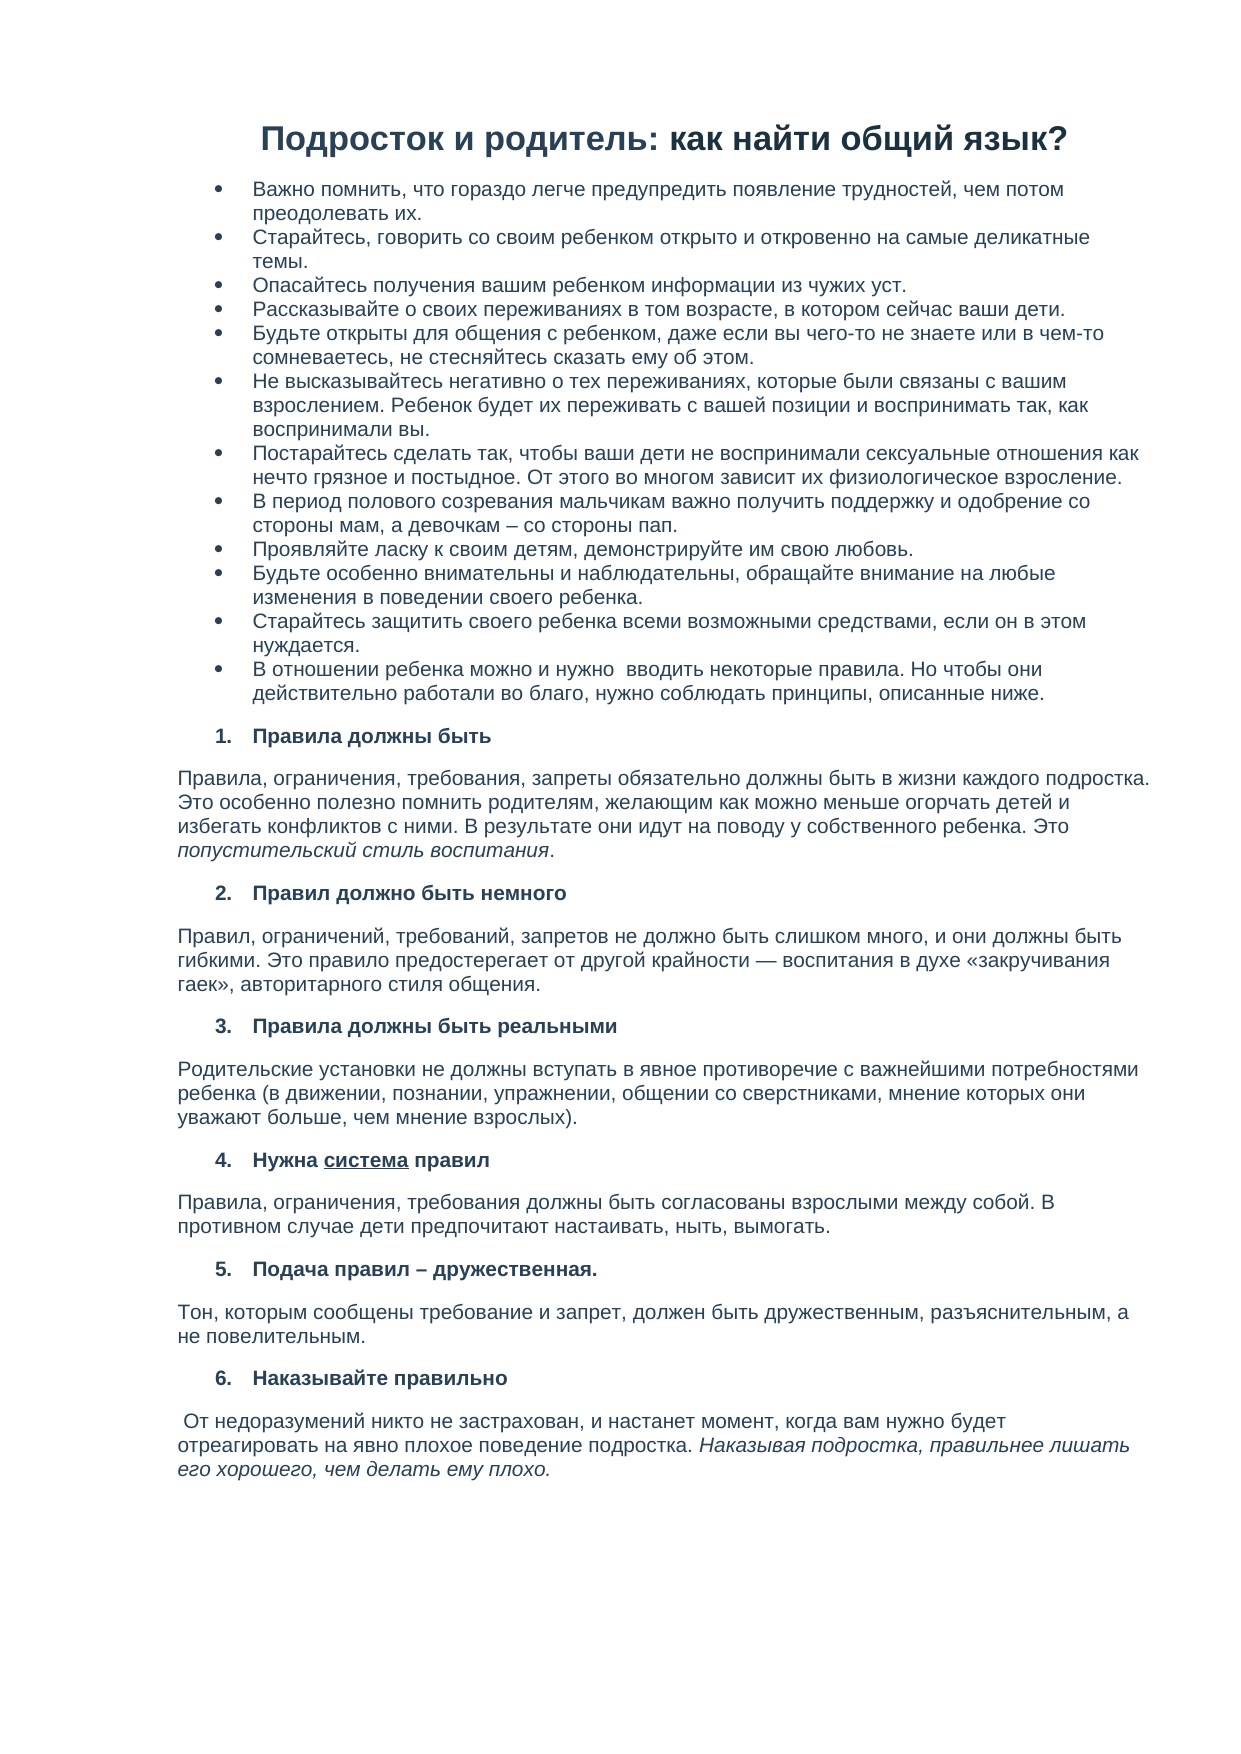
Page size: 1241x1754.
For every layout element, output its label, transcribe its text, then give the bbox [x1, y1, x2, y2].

list Нужна система правил [215, 1147, 1152, 1171]
list Важно помнить, что гораздо легче предупредить появление трудностей, чем потом преодолевать их. [215, 176, 1152, 224]
list В период полового созревания мальчикам важно получить поддержку и одобрение со стороны мам, а девочкам – со стороны пап. [215, 489, 1152, 537]
list Правила должны быть реальными [215, 1014, 1152, 1038]
text Тон, которым сообщены требование и запрет, должен быть дружественным, разъяснительным, а не повелительным. [177, 1299, 1152, 1347]
list Наказывайте правильно [215, 1366, 1152, 1390]
text Правил, ограничений, требований, запретов не должно быть слишком много, и они должны быть гибкими. Это правило предостерегает от другой крайности — воспитания в духе «закручивания гаек», авторитарного стиля общения. [177, 923, 1152, 995]
list Старайтесь, говорить со своим ребенком открыто и откровенно на самые деликатные темы. [215, 224, 1152, 272]
list В отношении ребенка можно и нужно вводить некоторые правила. Но чтобы они действительно работали во благо, нужно соблюдать принципы, описанные ниже. [215, 657, 1152, 705]
text Правила, ограничения, требования, запреты обязательно должны быть в жизни каждого подростка. Это особенно полезно помнить родителям, желающим как можно меньше огорчать детей и избегать конфликтов с ними. В результате они идут на поводу у собственного ребенка. Это попустительский стиль воспитания. [177, 766, 1152, 862]
list Старайтесь защитить своего ребенка всеми возможными средствами, если он в этом нуждается. [215, 609, 1152, 657]
list Будьте открыты для общения с ребенком, даже если вы чего-то не знаете или в чем-то сомневаетесь, не стесняйтесь сказать ему об этом. [215, 321, 1152, 369]
list Не высказывайтесь негативно о тех переживаниях, которые были связаны с вашим взрослением. Ребенок будет их переживать с вашей позиции и воспринимать так, как воспринимали вы. [215, 369, 1152, 441]
subtitle Подросток и родитель: как найти общий язык? [177, 118, 1152, 158]
list Подача правил – дружественная. [215, 1257, 1152, 1281]
list Проявляйте ласку к своим детям, демонстрируйте им свою любовь. [215, 537, 1152, 561]
text Родительские установки не должны вступать в явное противоречие с важнейшими потребностями ребенка (в движении, познании, упражнении, общении со сверстниками, мнение которых они уважают больше, чем мнение взрослых). [177, 1057, 1152, 1129]
list Будьте особенно внимательны и наблюдательны, обращайте внимание на любые изменения в поведении своего ребенка. [215, 561, 1152, 609]
list Правила должны быть [215, 723, 1152, 747]
text От недоразумений никто не застрахован, и настанет момент, когда вам нужно будет отреагировать на явно плохое поведение подростка. Наказывая подростка, правильнее лишать его хорошего, чем делать ему плохо. [177, 1409, 1152, 1481]
list Рассказывайте о своих переживаниях в том возрасте, в котором сейчас ваши дети. [215, 297, 1152, 321]
list Постарайтесь сделать так, чтобы ваши дети не воспринимали сексуальные отношения как нечто грязное и постыдное. От этого во многом зависит их физиологическое взросление. [215, 441, 1152, 489]
text Правила, ограничения, требования должны быть согласованы взрослыми между собой. В противном случае дети предпочитают настаивать, ныть, вымогать. [177, 1190, 1152, 1238]
list Правил должно быть немного [215, 881, 1152, 905]
list Опасайтесь получения вашим ребенком информации из чужих уст. [215, 272, 1152, 297]
